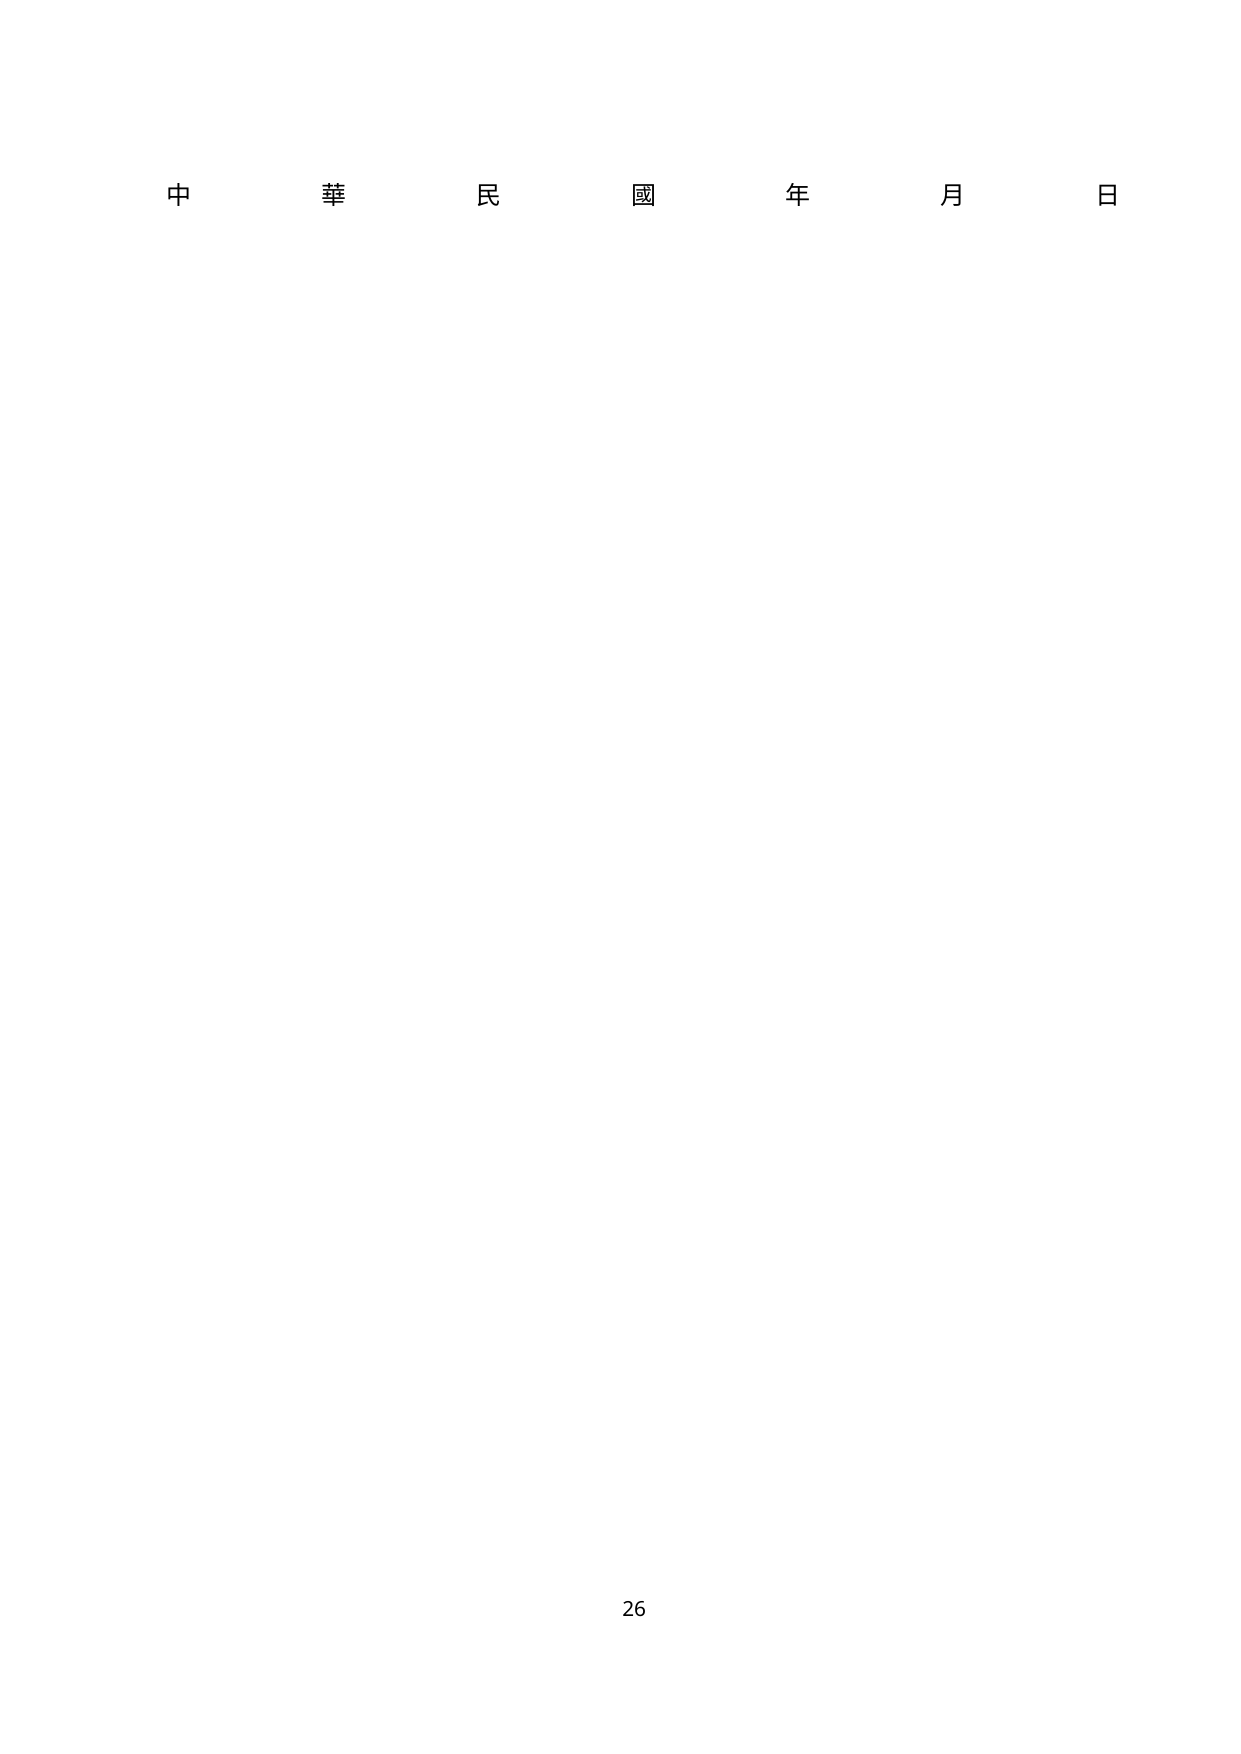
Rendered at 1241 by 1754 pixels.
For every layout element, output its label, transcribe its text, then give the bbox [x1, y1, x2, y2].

text 中華民國年月日 [166, 175, 1120, 212]
